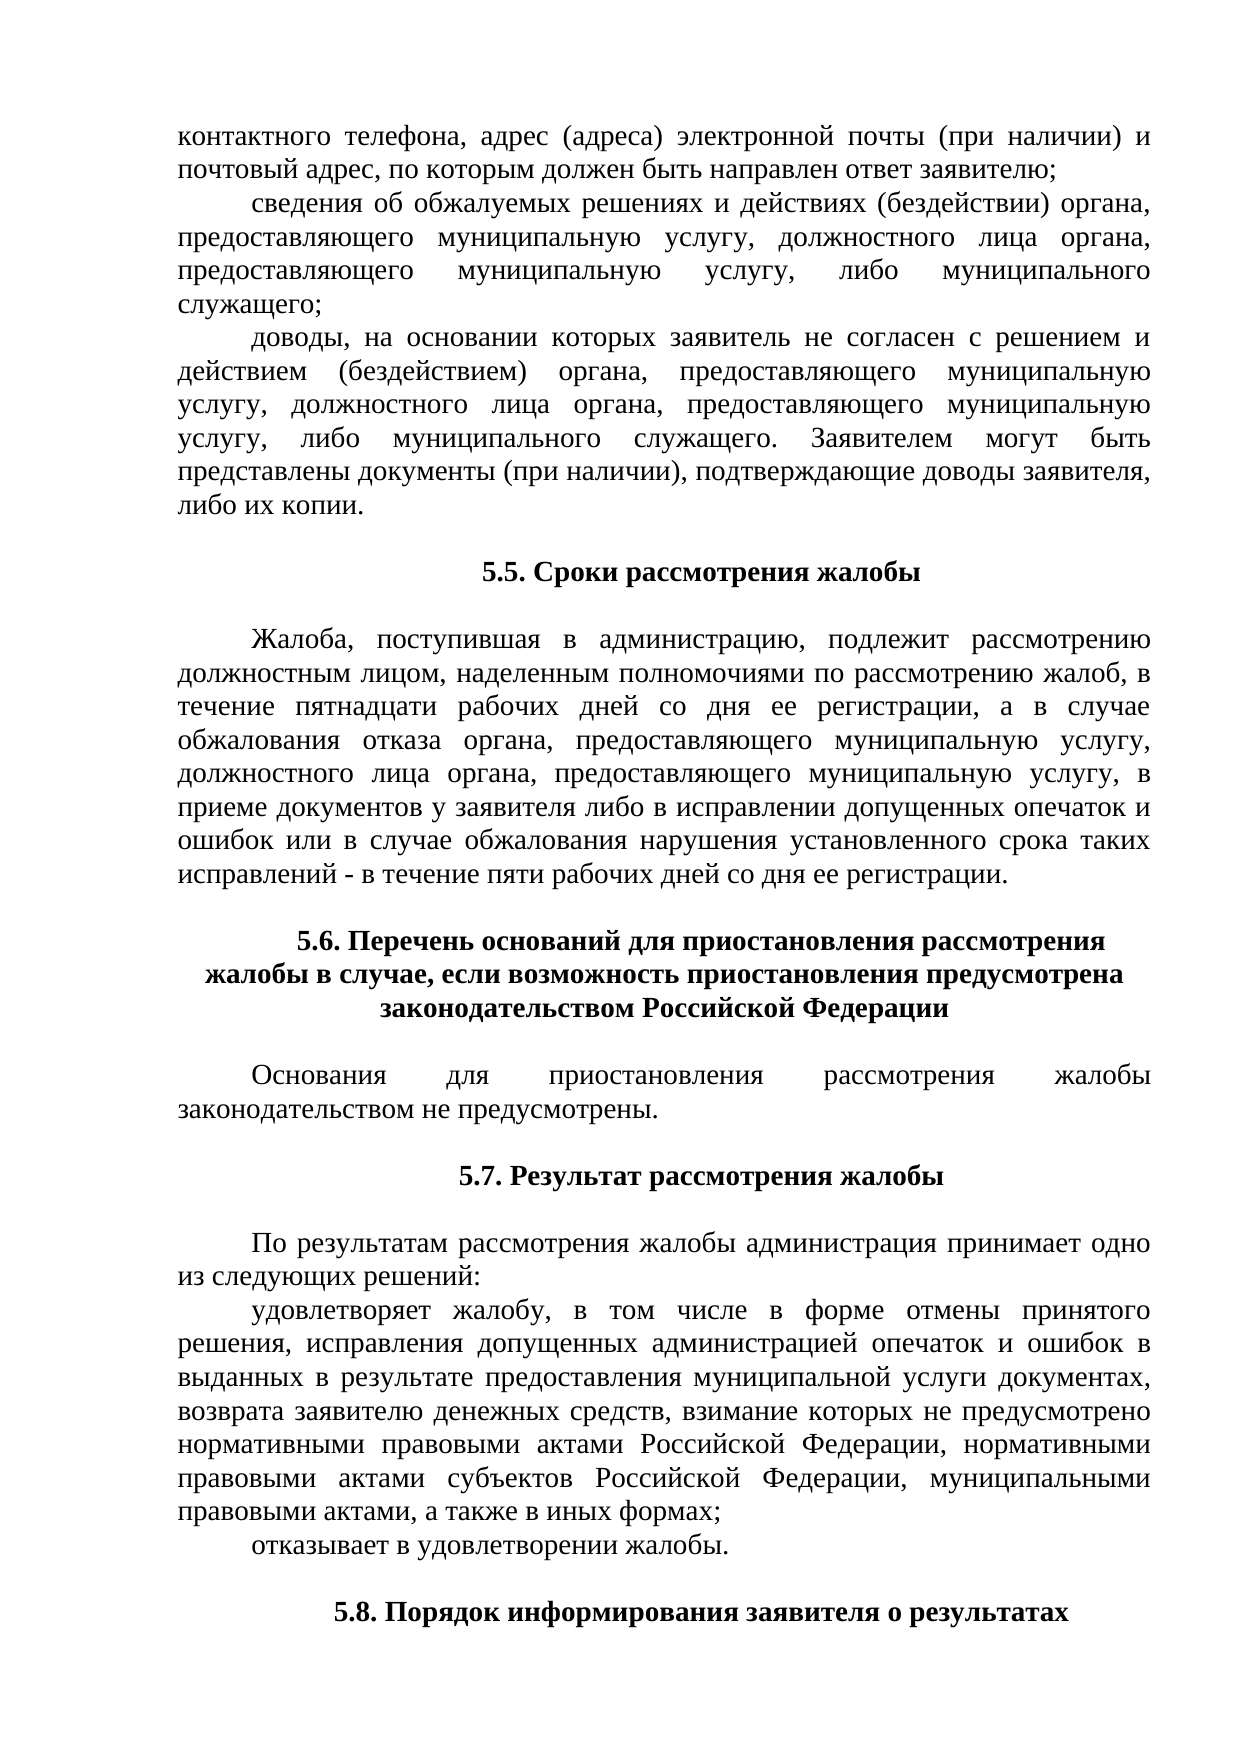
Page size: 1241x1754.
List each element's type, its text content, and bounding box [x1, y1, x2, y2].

text доводы, на основании которых заявитель не согласен с решением и действием (бездействием) органа, предоставляющего муниципальную услугу, должностного лица органа, предоставляющего муниципальную услугу, либо муниципального служащего. Заявителем могут быть представлены документы (при наличии), подтверждающие доводы заявителя, либо их копии. [177, 319, 1152, 521]
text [177, 118, 1152, 185]
text отказывает в удовлетворении жалобы. [177, 1527, 1152, 1560]
text Жалоба, поступившая в администрацию, подлежит рассмотрению должностным лицом, наделенным полномочиями по рассмотрению жалоб, в течение пятнадцати рабочих дней со дня ее регистрации, а в случае обжалования отказа органа, предоставляющего муниципальную услугу, должностного лица органа, предоставляющего муниципальную услугу, в приеме документов у заявителя либо в исправлении допущенных опечаток и ошибок или в случае обжалования нарушения установленного срока таких исправлений - в течение пяти рабочих дней со дня ее регистрации. [177, 621, 1152, 889]
text 5.7. Результат рассмотрения жалобы [177, 1158, 1152, 1191]
text По результатам рассмотрения жалобы администрация принимает одно из следующих решений: [177, 1225, 1152, 1292]
text удовлетворяет жалобу, в том числе в форме отмены принятого решения, исправления допущенных администрацией опечаток и ошибок в выданных в результате предоставления муниципальной услуги документах, возврата заявителю денежных средств, взимание которых не предусмотрено нормативными правовыми актами Российской Федерации, нормативными правовыми актами субъектов Российской Федерации, муниципальными правовыми актами, а также в иных формах; [177, 1292, 1152, 1527]
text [177, 1594, 1152, 1627]
text 5.6. Перечень оснований для приостановления рассмотрения жалобы в случае, если возможность приостановления предусмотрена законодательством Российской Федерации [177, 923, 1152, 1024]
text Основания для приостановления рассмотрения жалобы законодательством не предусмотрены. [177, 1057, 1152, 1124]
text сведения об обжалуемых решениях и действиях (бездействии) органа, предоставляющего муниципальную услугу, должностного лица органа, предоставляющего муниципальную услугу, либо муниципального служащего; [177, 185, 1152, 319]
text 5.5. Сроки рассмотрения жалобы [177, 554, 1152, 588]
